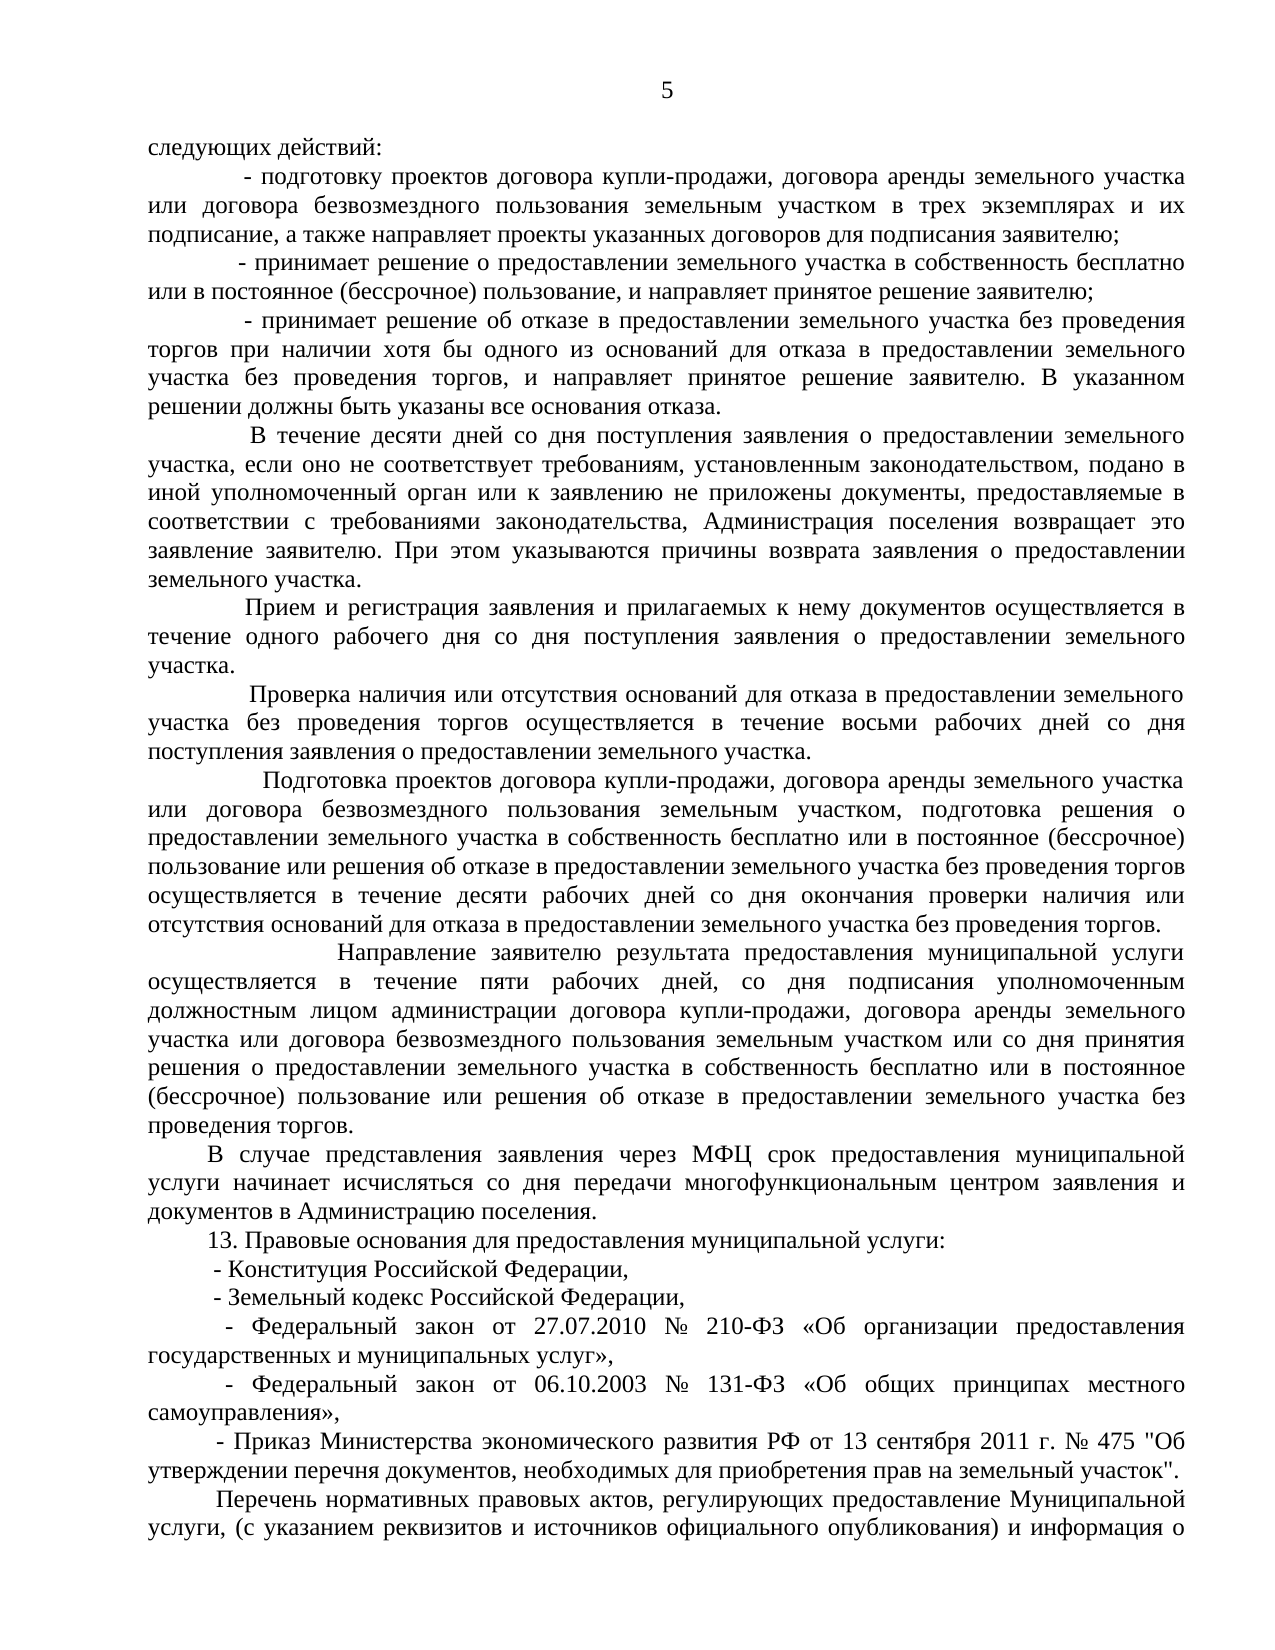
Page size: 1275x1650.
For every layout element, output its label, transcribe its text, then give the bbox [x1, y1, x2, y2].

text - Земельный кодекс Российской Федерации, [148, 1282, 1186, 1311]
text - принимает решение об отказе в предоставлении земельного участка без проведения торгов при наличии хотя бы одного из оснований для отказа в предоставлении земельного участка без проведения торгов, и направляет принятое решение заявителю. В указанном решении должны быть указаны все основания отказа. [148, 305, 1186, 420]
text - Федеральный закон от 06.10.2003 № 131-ФЗ «Об общих принципах местного самоуправления», [148, 1369, 1186, 1426]
text - подготовку проектов договора купли-продажи, договора аренды земельного участка или договора безвозмездного пользования земельным участком в трех экземплярах и их подписание, а также направляет проекты указанных договоров для подписания заявителю; [148, 161, 1186, 247]
text - Приказ Министерства экономического развития РФ от 13 сентября 2011 г. № 475 "Об утверждении перечня документов, необходимых для приобретения прав на земельный участок". [148, 1426, 1186, 1484]
text 13. Правовые основания для предоставления муниципальной услуги: [148, 1225, 1186, 1254]
text Прием и регистрация заявления и прилагаемых к нему документов осуществляется в течение одного рабочего дня со дня поступления заявления о предоставлении земельного участка. [148, 592, 1186, 679]
text - Конституция Российской Федерации, [148, 1254, 1186, 1282]
text Подготовка проектов договора купли-продажи, договора аренды земельного участка или договора безвозмездного пользования земельным участком, подготовка решения о предоставлении земельного участка в собственность бесплатно или в постоянное (бессрочное) пользование или решения об отказе в предоставлении земельного участка без проведения торгов осуществляется в течение десяти рабочих дней со дня окончания проверки наличия или отсутствия оснований для отказа в предоставлении земельного участка без проведения торгов. [148, 765, 1186, 937]
text Направление заявителю результата предоставления муниципальной услуги осуществляется в течение пяти рабочих дней, со дня подписания уполномоченным должностным лицом администрации договора купли-продажи, договора аренды земельного участка или договора безвозмездного пользования земельным участком или со дня принятия решения о предоставлении земельного участка в собственность бесплатно или в постоянное (бессрочное) пользование или решения об отказе в предоставлении земельного участка без проведения торгов. [148, 937, 1186, 1139]
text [148, 1484, 1186, 1541]
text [148, 132, 1186, 161]
text В случае представления заявления через МФЦ срок предоставления муниципальной услуги начинает исчисляться со дня передачи многофункциональным центром заявления и документов в Администрацию поселения. [148, 1139, 1186, 1225]
text - Федеральный закон от 27.07.2010 № 210-ФЗ «Об организации предоставления государственных и муниципальных услуг», [148, 1311, 1186, 1369]
text - принимает решение о предоставлении земельного участка в собственность бесплатно или в постоянное (бессрочное) пользование, и направляет принятое решение заявителю; [148, 247, 1186, 305]
text Проверка наличия или отсутствия оснований для отказа в предоставлении земельного участка без проведения торгов осуществляется в течение восьми рабочих дней со дня поступления заявления о предоставлении земельного участка. [148, 679, 1186, 765]
text В течение десяти дней со дня поступления заявления о предоставлении земельного участка, если оно не соответствует требованиям, установленным законодательством, подано в иной уполномоченный орган или к заявлению не приложены документы, предоставляемые в соответствии с требованиями законодательства, Администрация поселения возвращает это заявление заявителю. При этом указываются причины возврата заявления о предоставлении земельного участка. [148, 420, 1186, 592]
